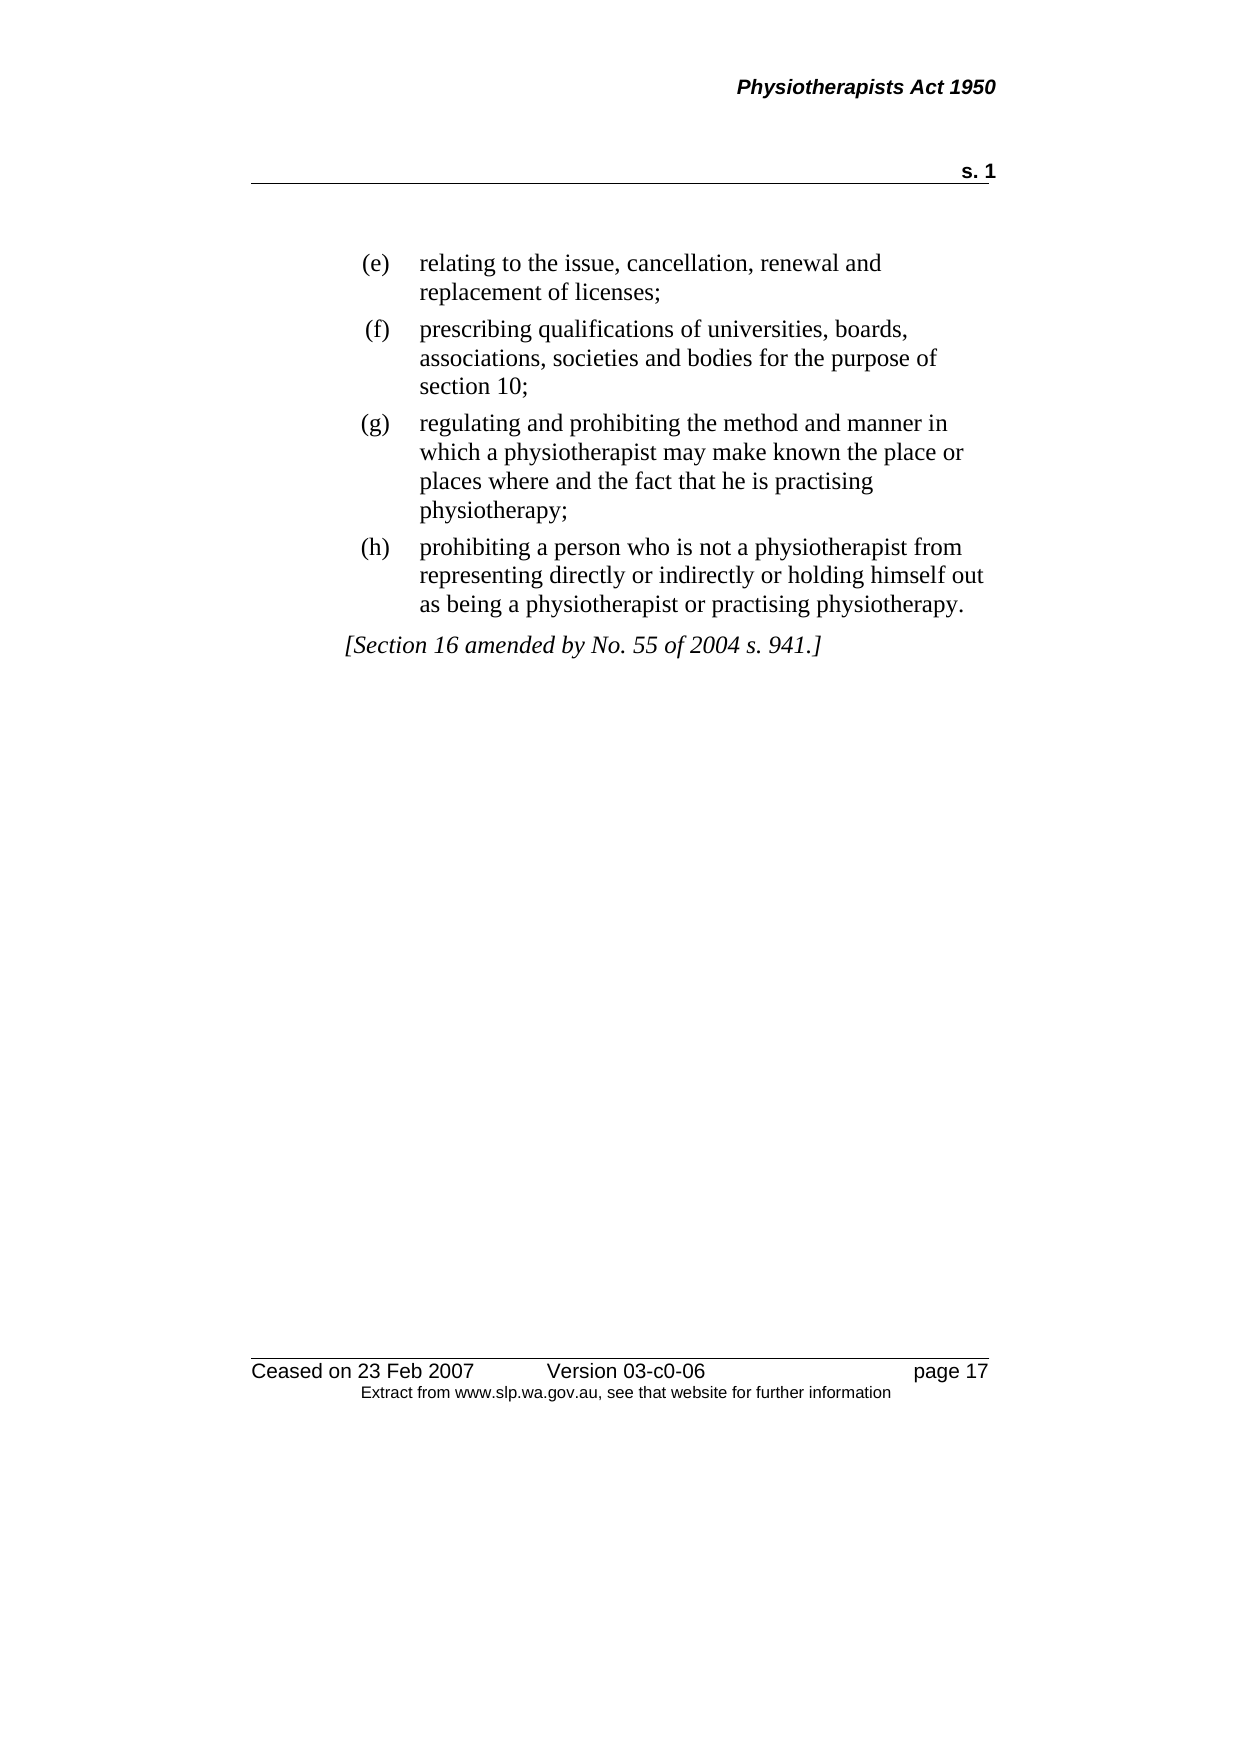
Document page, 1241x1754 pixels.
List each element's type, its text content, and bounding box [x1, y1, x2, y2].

text [Section 16 amended by No. 55 of 2004 s. 941.] [251, 631, 989, 659]
text (h) prohibiting a person who is not a physiotherapist from representing directly or indirectly or holding himself out as being a physiotherapist or practising physiotherapy. [251, 532, 989, 618]
text (g) regulating and prohibiting the method and manner in which a physiotherapist may make known the place or places where and the fact that he is practising physiotherapy; [251, 408, 989, 523]
text (e) relating to the issue, cancellation, renewal and replacement of licenses; [251, 248, 989, 306]
text (f) prescribing qualifications of universities, boards, associations, societies and bodies for the purpose of section 10; [251, 314, 989, 400]
